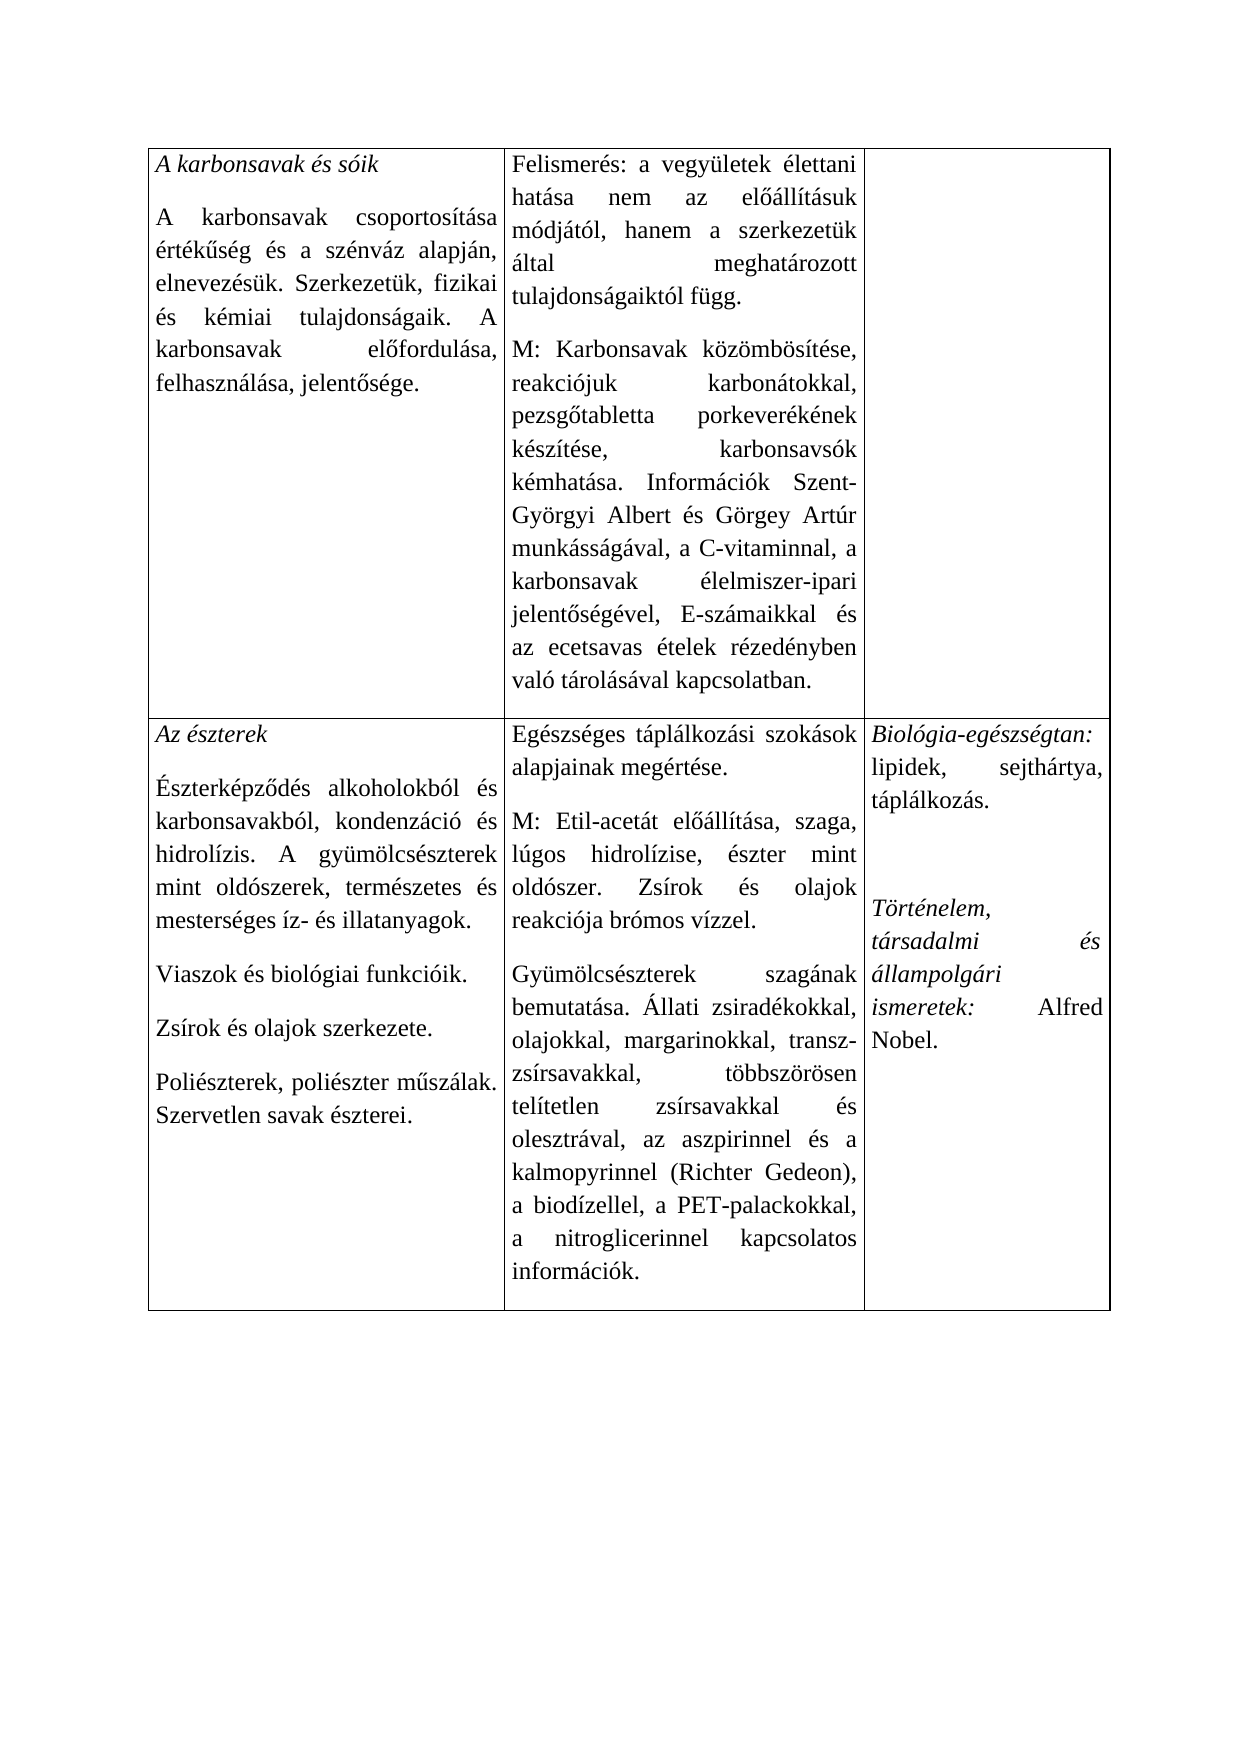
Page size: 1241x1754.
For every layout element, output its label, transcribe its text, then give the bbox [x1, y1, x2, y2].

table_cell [865, 719, 1109, 1310]
table_cell A karbonsavak és sóik A karbonsavak csoportosítása értékűség és a szénváz alapján, elnevezésük. Szerkezetük, fizikai és kémiai tulajdonságaik. A karbonsavak előfordulása, felhasználása, jelentősége. [149, 149, 504, 718]
table_cell Felismerés: a vegyületek élettani hatása nem az előállításuk módjától, hanem a szerkezetük által meghatározott tulajdonságaiktól függ. M: Karbonsavak közömbösítése, reakciójuk karbonátokkal, pezsgőtabletta porkeverékének készítése, karbonsavsók kémhatása. Információk Szent-Györgyi Albert és Görgey Artúr munkásságával, a C-vitaminnal, a karbonsavak élelmiszer-ipari jelentőségével, E-számaikkal és az ecetsavas ételek rézedényben való tárolásával kapcsolatban. [505, 149, 864, 718]
table_cell Egészséges táplálkozási szokások alapjainak megértése. M: Etil-acetát előállítása, szaga, lúgos hidrolízise, észter mint oldószer. Zsírok és olajok reakciója brómos vízzel. Gyümölcsészterek szagának bemutatása. Állati zsiradékokkal, olajokkal, margarinokkal, transz-zsírsavakkal, többszörösen telítetlen zsírsavakkal és olesztrával, az aszpirinnel és a kalmopyrinnel (Richter Gedeon), a biodízellel, a PET-palackokkal, a nitroglicerinnel kapcsolatos információk. [505, 719, 864, 1310]
table_cell Az észterek Észterképződés alkoholokból és karbonsavakból, kondenzáció és hidrolízis. A gyümölcsészterek mint oldószerek, természetes és mesterséges íz- és illatanyagok. Viaszok és biológiai funkcióik. Zsírok és olajok szerkezete. Poliészterek, poliészter műszálak. Szervetlen savak észterei. [149, 719, 504, 1310]
